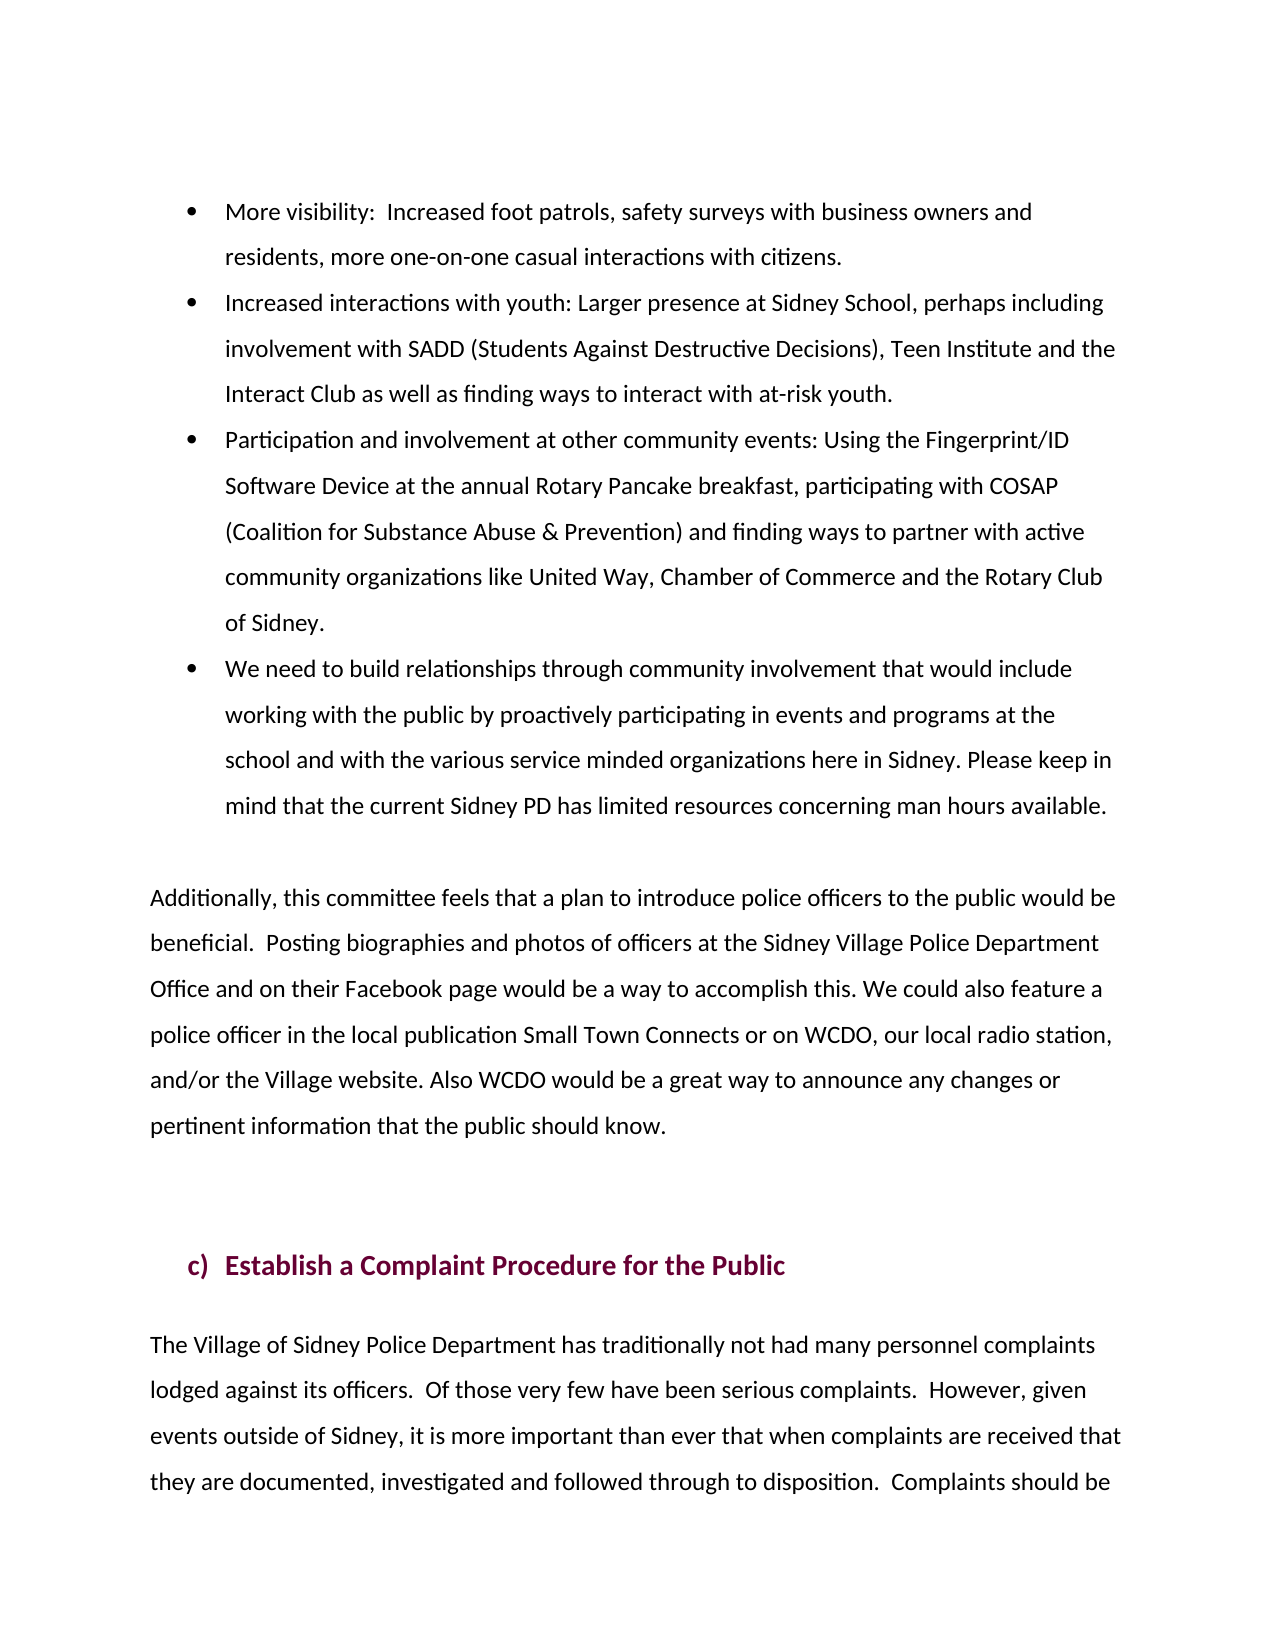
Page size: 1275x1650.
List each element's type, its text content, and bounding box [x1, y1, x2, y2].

list Increased interactions with youth: Larger presence at Sidney School, perhaps including involvement with SADD (Students Against Destructive Decisions), Teen Institute and the Interact Club as well as finding ways to interact with at-risk youth. [187, 287, 1125, 409]
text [150, 1329, 1125, 1497]
text Additionally, this committee feels that a plan to introduce police officers to the public would be beneficial. Posting biographies and photos of officers at the Sidney Village Police Department Office and on their Facebook page would be a way to accomplish this. We could also feature a police officer in the local publication Small Town Connects or on WCDO, our local radio station, and/or the Village website. Also WCDO would be a great way to announce any changes or pertinent information that the public should know. [150, 882, 1125, 1141]
list We need to build relationships through community involvement that would include working with the public by proactively participating in events and programs at the school and with the various service minded organizations here in Sidney. Please keep in mind that the current Sidney PD has limited resources concerning man hours available. [187, 653, 1125, 821]
list More visibility: Increased foot patrols, safety surveys with business owners and residents, more one-on-one casual interactions with citizens. [187, 196, 1125, 272]
list Establish a Complaint Procedure for the Public [187, 1247, 1125, 1283]
list Participation and involvement at other community events: Using the Fingerprint/ID Software Device at the annual Rotary Pancake breakfast, participating with COSAP (Coalition for Substance Abuse & Prevention) and finding ways to partner with active community organizations like United Way, Chamber of Commerce and the Rotary Club of Sidney. [187, 424, 1125, 638]
